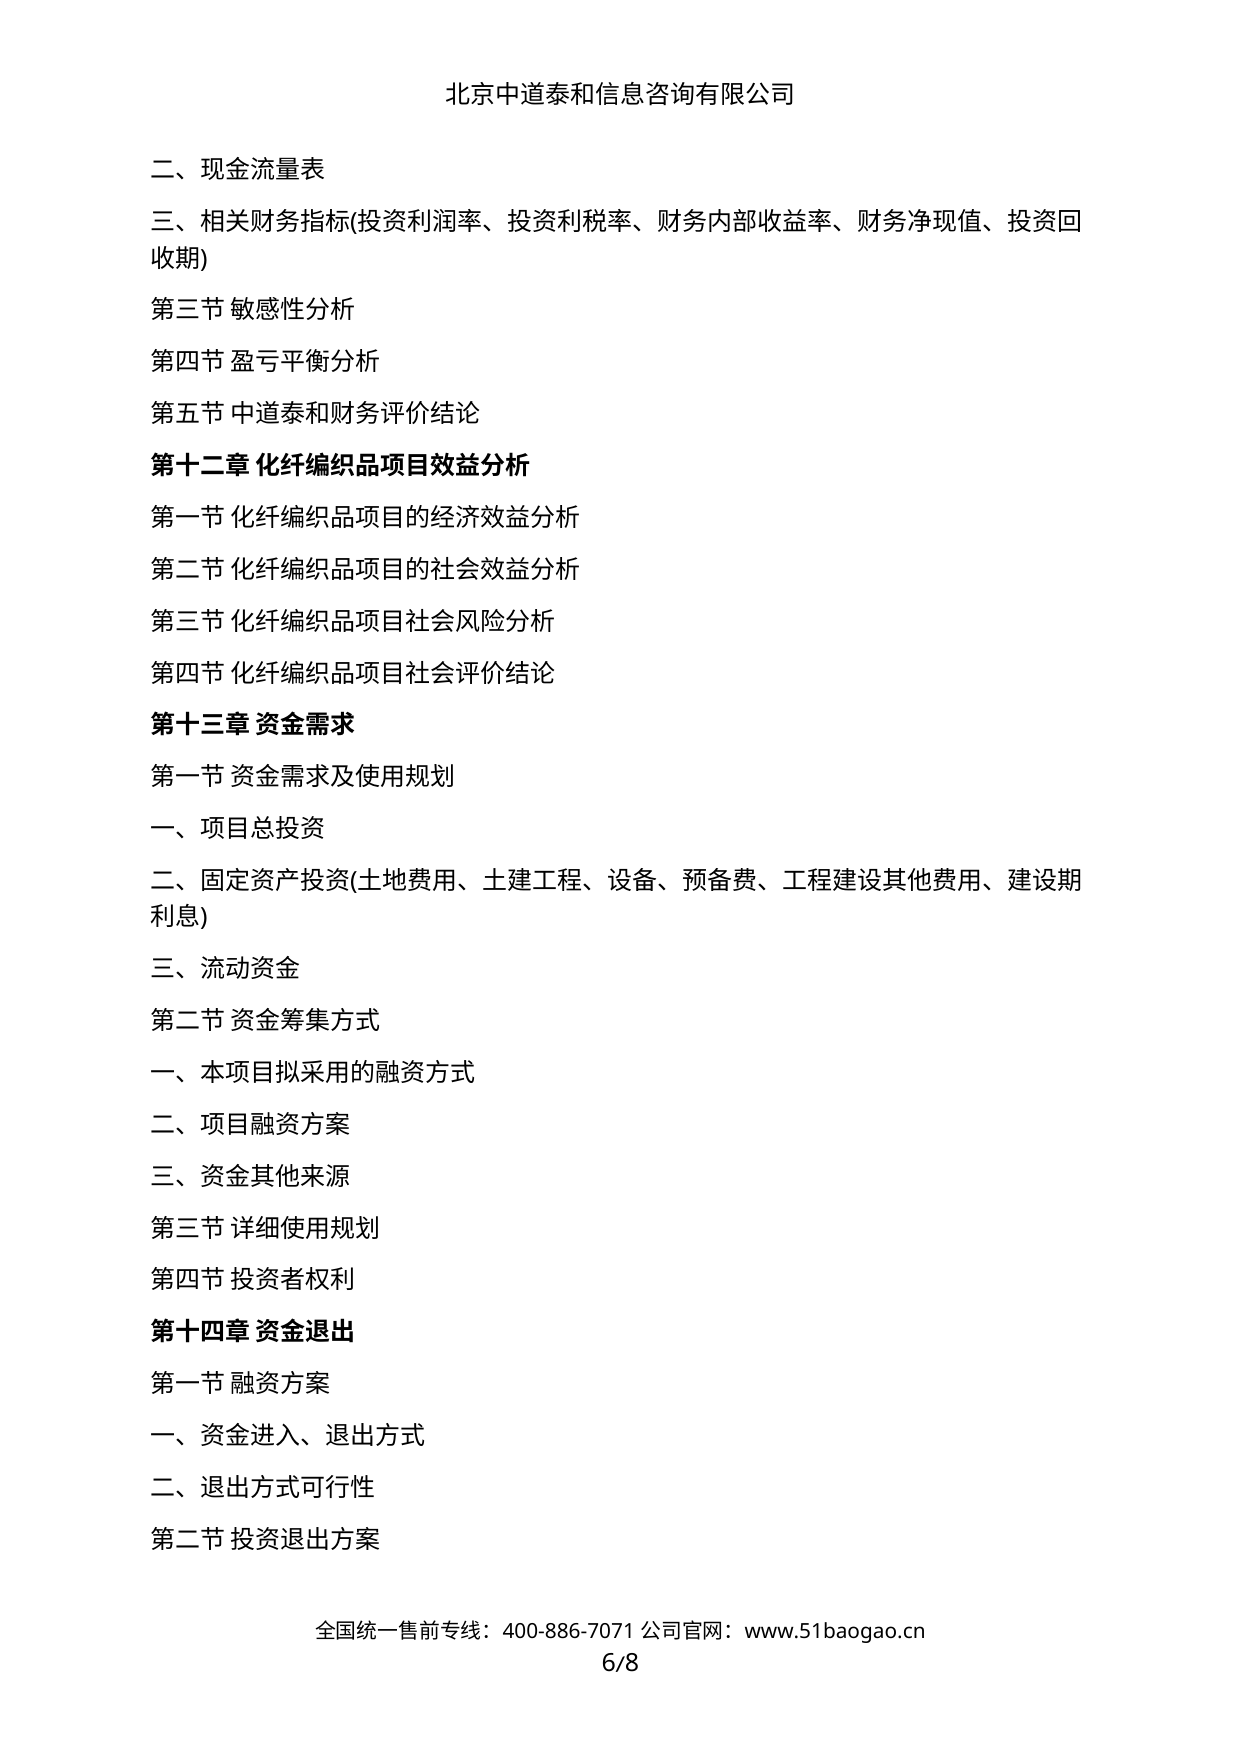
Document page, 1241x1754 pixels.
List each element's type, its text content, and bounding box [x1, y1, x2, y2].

text 第十三章 资金需求 [150, 705, 1090, 741]
text 第一节 资金需求及使用规划 [150, 757, 1090, 793]
text 第十四章 资金退出 [150, 1312, 1090, 1348]
text 二、现金流量表 [150, 150, 1090, 186]
text 二、固定资产投资(土地费用、土建工程、设备、预备费、工程建设其他费用、建设期利息) [150, 861, 1090, 933]
text 二、项目融资方案 [150, 1104, 1090, 1141]
text 三、相关财务指标(投资利润率、投资利税率、财务内部收益率、财务净现值、投资回收期) [150, 202, 1090, 274]
text 第二节 资金筹集方式 [150, 1001, 1090, 1037]
text 第三节 敏感性分析 [150, 290, 1090, 326]
text 一、资金进入、退出方式 [150, 1416, 1090, 1452]
text 第三节 化纤编织品项目社会风险分析 [150, 601, 1090, 637]
text 第四节 化纤编织品项目社会评价结论 [150, 653, 1090, 689]
text 第二节 化纤编织品项目的社会效益分析 [150, 549, 1090, 586]
text 第一节 融资方案 [150, 1364, 1090, 1400]
text 三、资金其他来源 [150, 1156, 1090, 1192]
text 一、项目总投资 [150, 809, 1090, 845]
text 一、本项目拟采用的融资方式 [150, 1052, 1090, 1089]
text 第十二章 化纤编织品项目效益分析 [150, 446, 1090, 482]
text 第四节 盈亏平衡分析 [150, 342, 1090, 378]
text 第一节 化纤编织品项目的经济效益分析 [150, 497, 1090, 534]
text 第五节 中道泰和财务评价结论 [150, 394, 1090, 430]
text 第二节 投资退出方案 [150, 1519, 1090, 1556]
text 三、流动资金 [150, 949, 1090, 985]
text 二、退出方式可行性 [150, 1467, 1090, 1504]
text 第三节 详细使用规划 [150, 1208, 1090, 1244]
text 第四节 投资者权利 [150, 1260, 1090, 1296]
